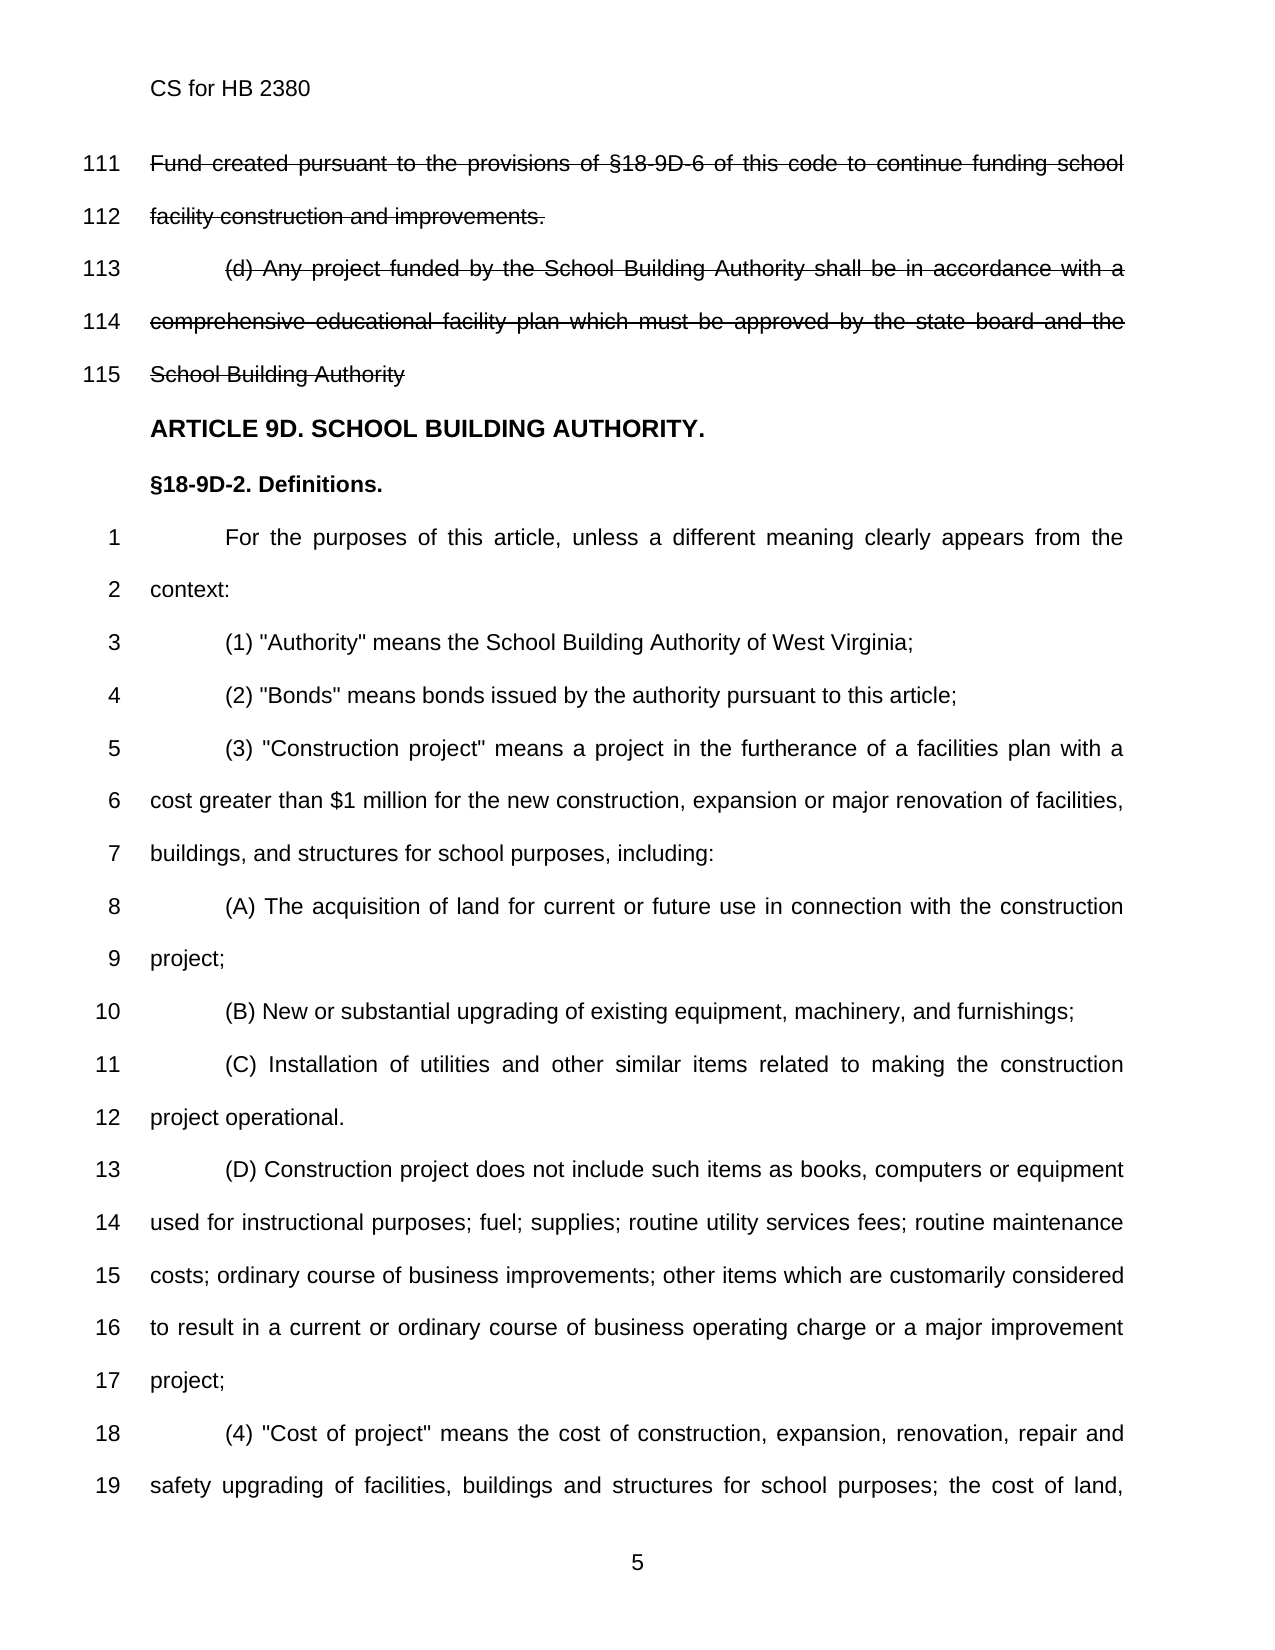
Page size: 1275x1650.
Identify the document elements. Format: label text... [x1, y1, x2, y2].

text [150, 1420, 1125, 1499]
text (D) Construction project does not include such items as books, computers or equipment used for instructional purposes; fuel; supplies; routine utility services fees; routine maintenance costs; ordinary course of business improvements; other items which are customarily considered to result in a current or ordinary course of business operating charge or a major improvement project; [150, 1156, 1125, 1393]
text (1) "Authority" means the School Building Authority of West Virginia; [150, 629, 1125, 656]
subtitle ARTICLE 9D. SCHOOL BUILDING AUTHORITY. [150, 413, 1125, 442]
text (3) "Construction project" means a project in the furtherance of a facilities plan with a cost greater than $1 million for the new construction, expansion or major renovation of facilities, buildings, and structures for school purposes, including: [150, 734, 1125, 866]
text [150, 150, 1125, 229]
text (C) Installation of utilities and other similar items related to making the construction project operational. [150, 1051, 1125, 1130]
text (2) "Bonds" means bonds issued by the authority pursuant to this article; [150, 682, 1125, 708]
text (B) New or substantial upgrading of existing equipment, machinery, and furnishings; [150, 998, 1125, 1024]
text (d) Any project funded by the School Building Authority shall be in accordance with a comprehensive educational facility plan which must be approved by the state board and the School Building Authority [150, 255, 1125, 322]
text For the purposes of this article, unless a different meaning clearly appears from the context: [150, 524, 1125, 603]
subtitle §18-9D-2. Definitions. [150, 471, 1125, 497]
text (A) The acquisition of land for current or future use in connection with the construction project; [150, 893, 1125, 972]
text (d) Any project funded by the School Building Authority shall be in accordance with a comprehensive educational facility plan which must be approved by the state board and the School Building Authority [150, 324, 1125, 387]
